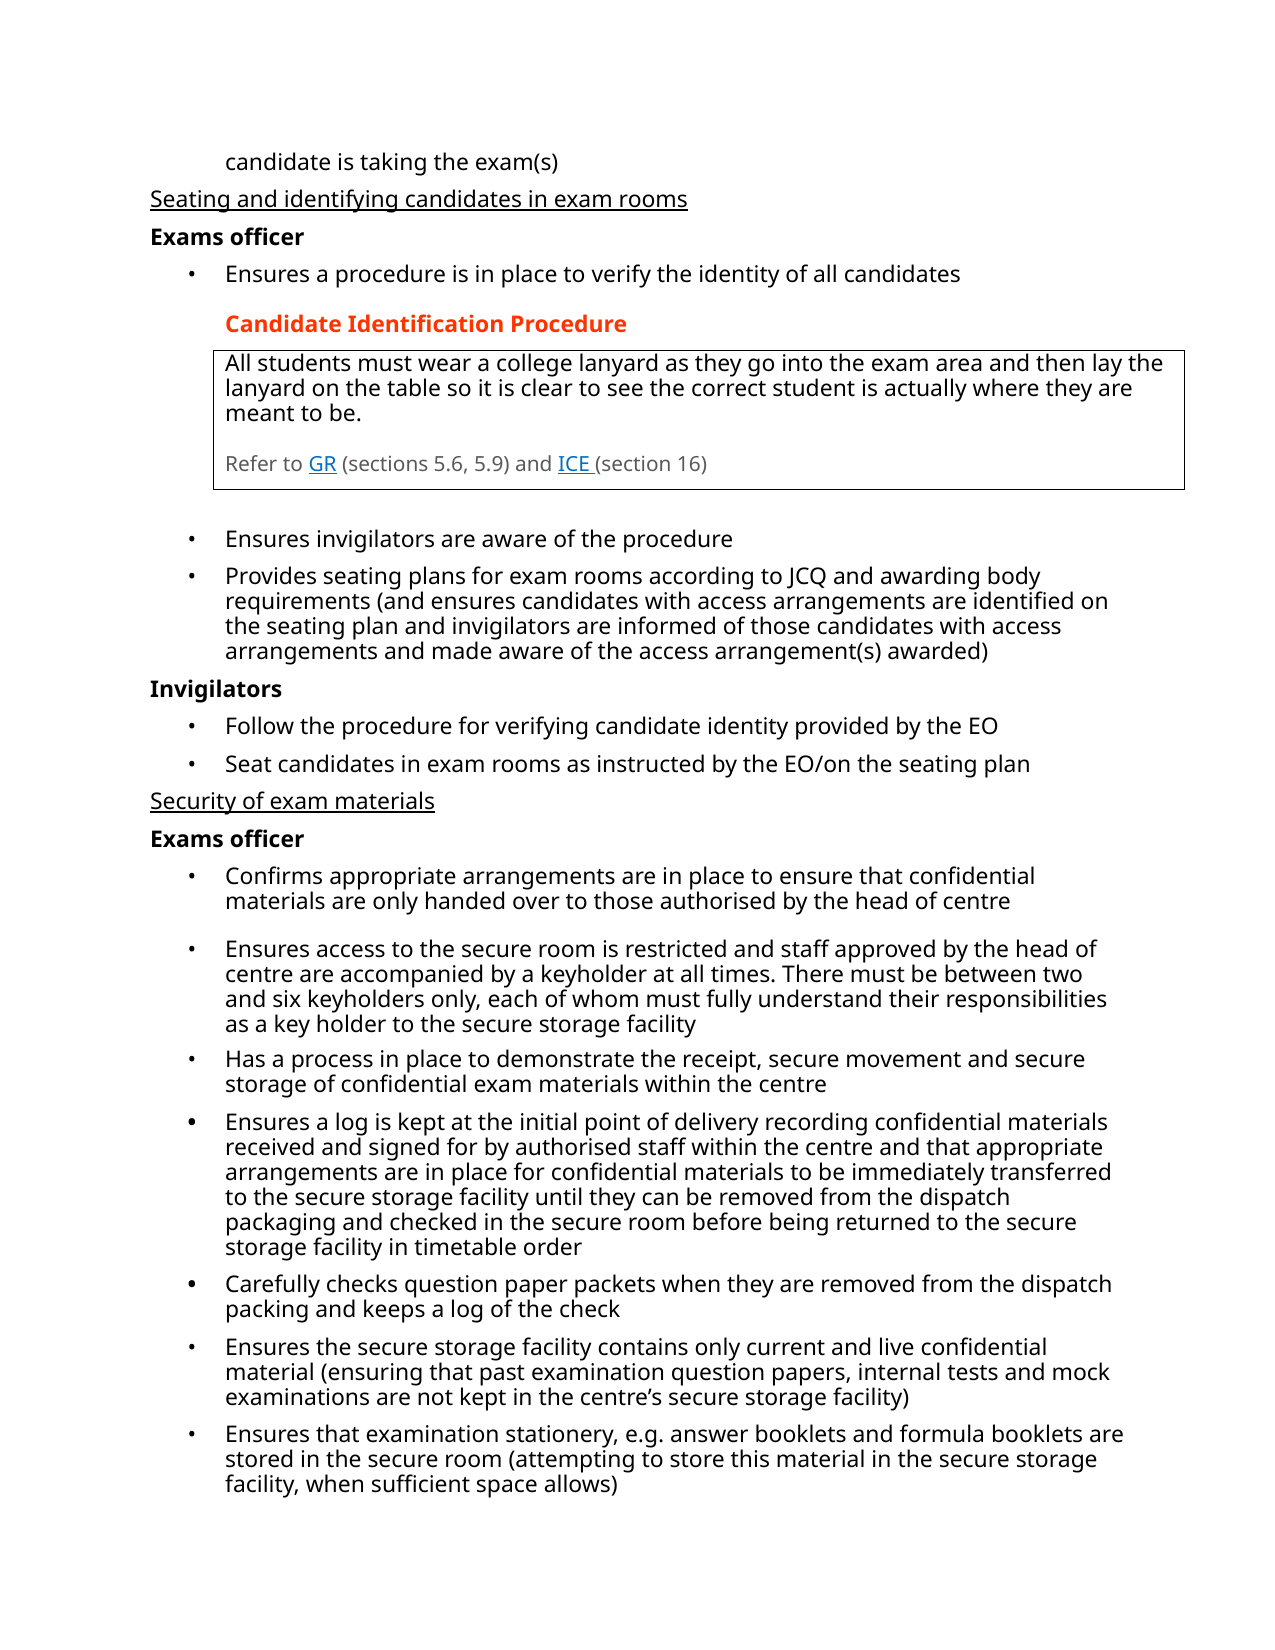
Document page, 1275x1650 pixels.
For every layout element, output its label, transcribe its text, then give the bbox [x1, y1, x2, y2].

table_header All students must wear a college lanyard as they go into the exam area and then lay the lanyard on the table so it is clear to see the correct student is actually where they are meant to be. Refer to GR (sections 5.6, 5.9) and ICE (section 16) [214, 351, 1184, 488]
list Confirms appropriate arrangements are in place to ensure that confidential materials are only handed over to those authorised by the head of centre [187, 864, 1125, 914]
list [187, 150, 1125, 175]
list Has a process in place to demonstrate the receipt, secure movement and secure storage of confidential exam materials within the centre [187, 1048, 1125, 1098]
text Security of exam materials [150, 789, 1125, 814]
list Ensures access to the secure room is restricted and staff approved by the head of centre are accompanied by a keyholder at all times. There must be between two and six keyholders only, each of whom must fully understand their responsibilities as a key holder to the secure storage facility [187, 937, 1125, 1037]
text Exams officer [150, 225, 1125, 250]
list Follow the procedure for verifying candidate identity provided by the EO [187, 714, 1125, 739]
list Ensures the secure storage facility contains only current and live confidential material (ensuring that past examination question papers, internal tests and mock examinations are not kept in the centre’s secure storage facility) [187, 1335, 1125, 1410]
list Ensures that examination stationery, e.g. answer booklets and formula booklets are stored in the secure room (attempting to store this material in the secure storage facility, when sufficient space allows) [187, 1423, 1125, 1498]
list Seat candidates in exam rooms as instructed by the EO/on the seating plan [187, 752, 1125, 777]
list Ensures invigilators are aware of the procedure [187, 527, 1125, 552]
text Seating and identifying candidates in exam rooms [150, 187, 1125, 212]
list Ensures a procedure is in place to verify the identity of all candidates [187, 262, 1125, 287]
list Ensures a log is kept at the initial point of delivery recording confidential materials received and signed for by authorised staff within the centre and that appropriate arrangements are in place for confidential materials to be immediately transferred to the secure storage facility until they can be removed from the dispatch packaging and checked in the secure room before being returned to the secure storage facility in timetable order [187, 1110, 1125, 1260]
text Invigilators [150, 677, 1125, 702]
list Provides seating plans for exam rooms according to JCQ and awarding body requirements (and ensures candidates with access arrangements are identified on the seating plan and invigilators are informed of those candidates with access arrangements and made aware of the access arrangement(s) awarded) [187, 564, 1125, 664]
list Carefully checks question paper packets when they are removed from the dispatch packing and keeps a log of the check [187, 1273, 1125, 1323]
text Candidate Identification Procedure [225, 312, 1125, 337]
text Exams officer [150, 827, 1125, 852]
